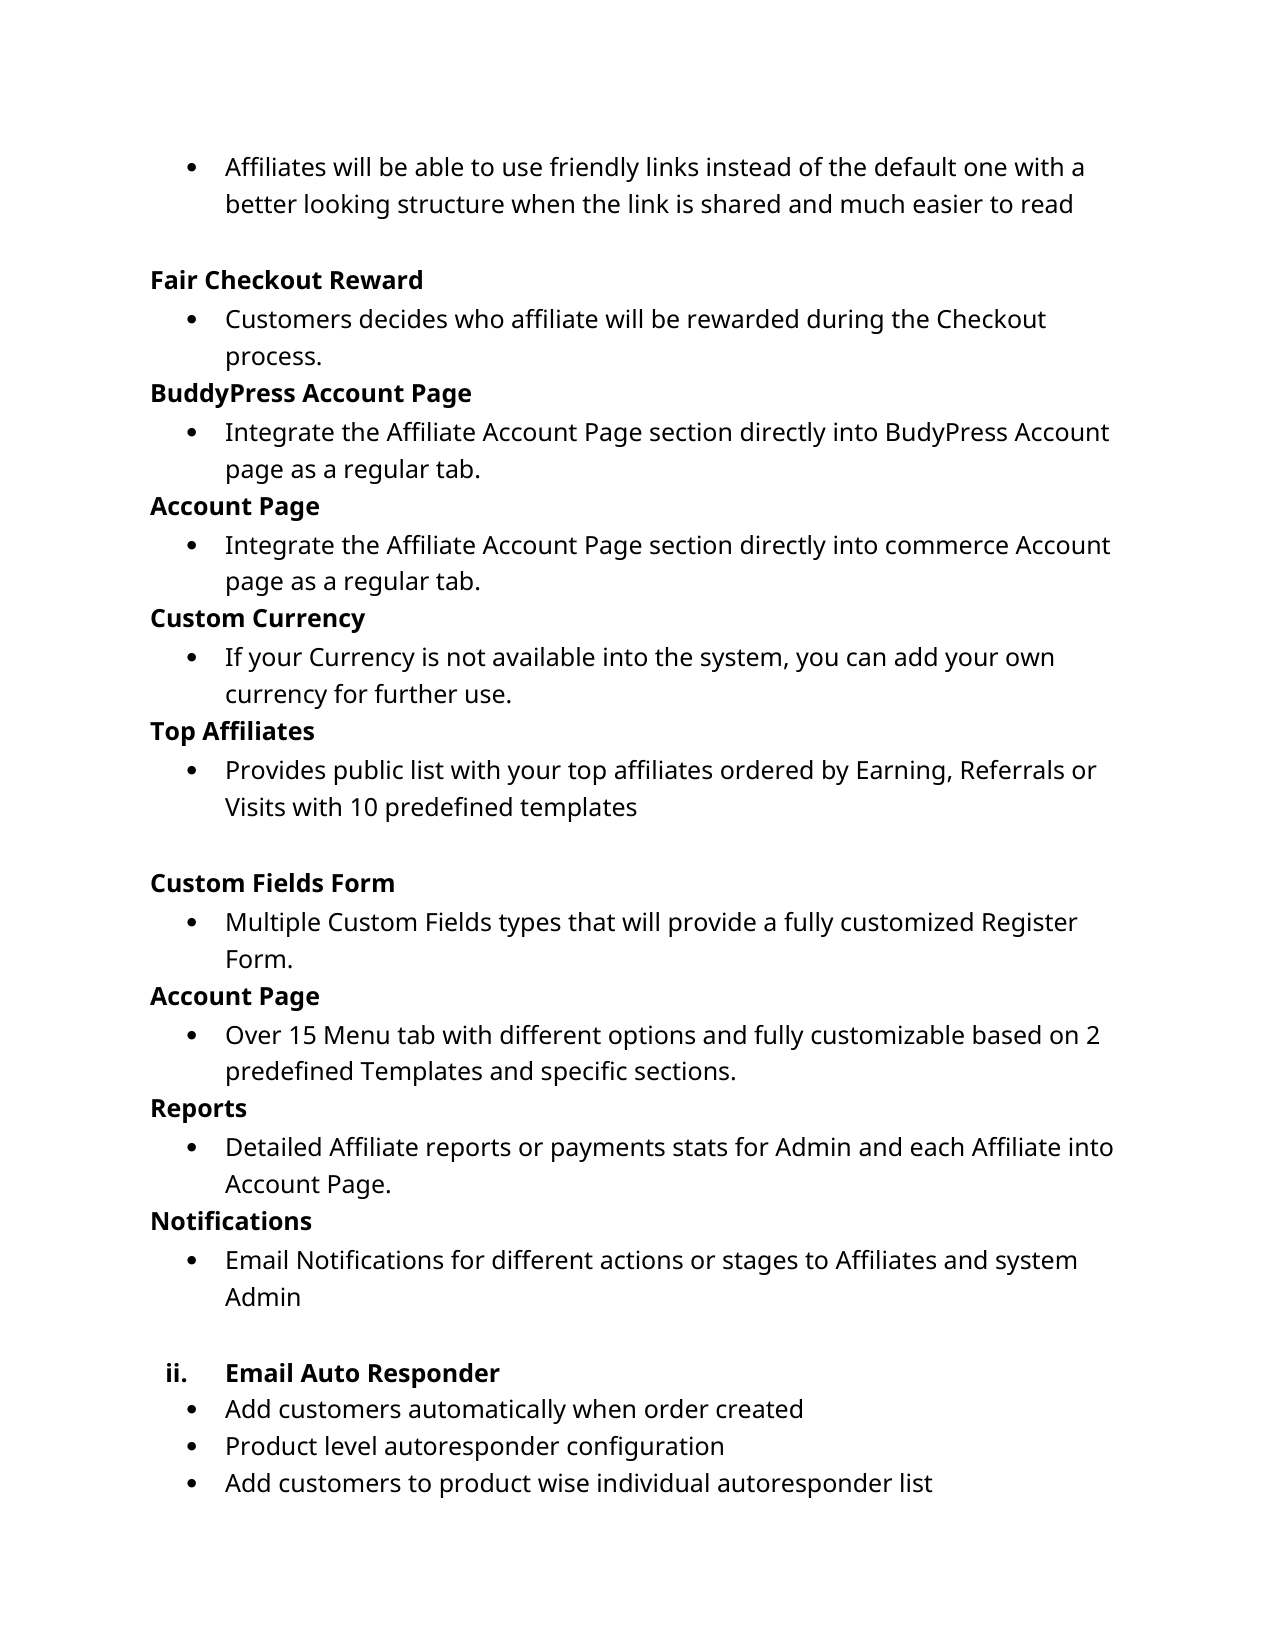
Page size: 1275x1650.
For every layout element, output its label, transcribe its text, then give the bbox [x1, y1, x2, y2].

list Integrate the Affiliate Account Page section directly into commerce Account page as a regular tab. [187, 527, 1125, 598]
list Add customers automatically when order created [187, 1392, 1125, 1426]
text Reports [150, 1091, 1125, 1125]
list Affiliates will be able to use friendly links instead of the default one with a better looking structure when the link is shared and much easier to read [187, 150, 1125, 221]
list Integrate the Affiliate Account Page section directly into BudyPress Account page as a regular tab. [187, 414, 1125, 485]
text Notifications [150, 1203, 1125, 1238]
list Email Notifications for different actions or stages to Affiliates and system Admin [187, 1243, 1125, 1313]
text BuddyPress Account Page [150, 375, 1125, 409]
text Account Page [150, 978, 1125, 1012]
list Detailed Affiliate reports or payments stats for Admin and each Affiliate into Account Page. [187, 1130, 1125, 1201]
list Multiple Custom Fields types that will provide a fully customized Register Form. [187, 904, 1125, 975]
list Product level autoresponder configuration [187, 1429, 1125, 1463]
list Provides public list with your top affiliates ordered by Earning, Referrals or Visits with 10 predefined templates [187, 753, 1125, 823]
list Customers decides who affiliate will be rewarded during the Checkout process. [187, 302, 1125, 373]
text Top Affiliates [150, 713, 1125, 748]
text Account Page [150, 488, 1125, 522]
list If your Currency is not available into the system, you can add your own currency for further use. [187, 640, 1125, 711]
text Custom Currency [150, 601, 1125, 635]
list Over 15 Menu tab with different options and fully customizable based on 2 predefined Templates and specific sections. [187, 1017, 1125, 1088]
list Email Auto Responder [187, 1355, 1125, 1389]
text Fair Checkout Reward [150, 263, 1125, 297]
list Add customers to product wise individual autoresponder list [187, 1466, 1125, 1500]
text Custom Fields Form [150, 865, 1125, 899]
